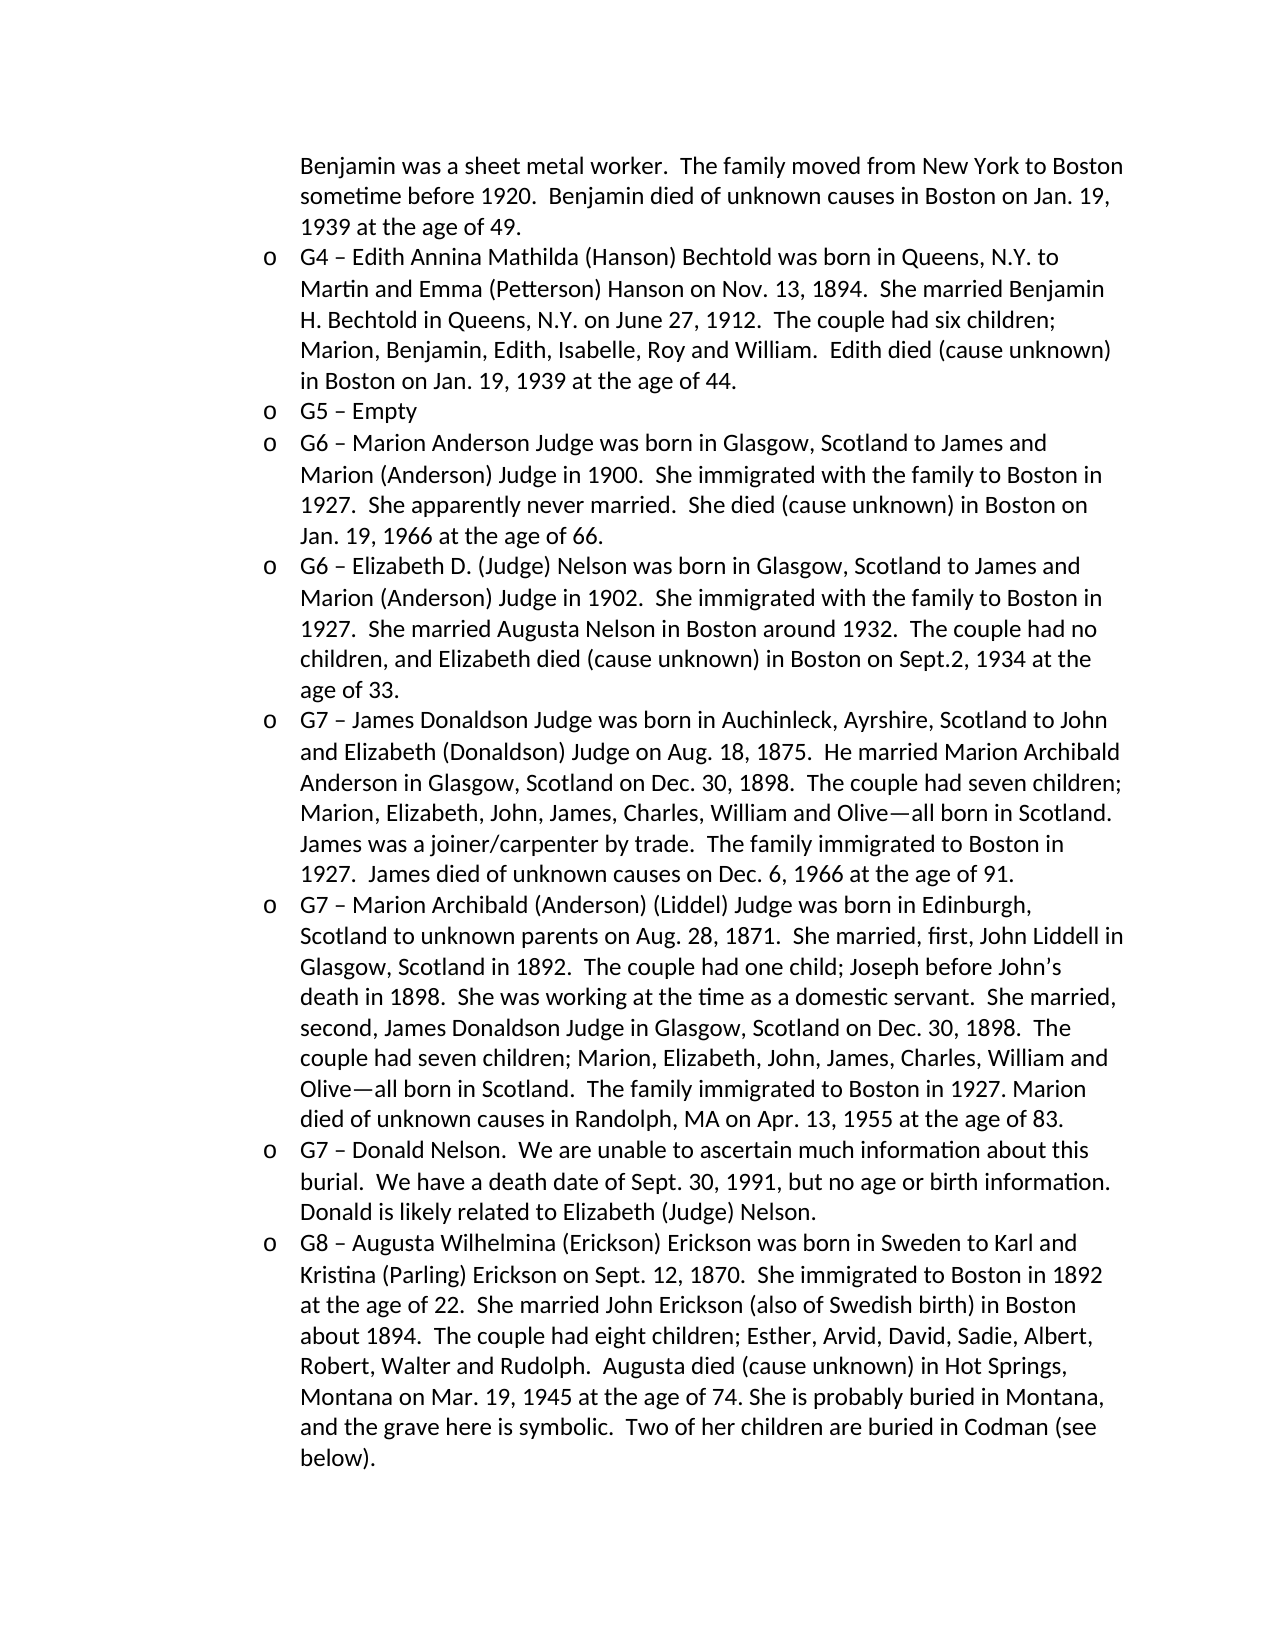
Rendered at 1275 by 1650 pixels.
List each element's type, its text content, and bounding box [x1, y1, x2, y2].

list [262, 150, 1125, 242]
list G7 – Marion Archibald (Anderson) (Liddel) Judge was born in Edinburgh, Scotland to unknown parents on Aug. 28, 1871. She married, first, John Liddell in Glasgow, Scotland in 1892. The couple had one child; Joseph before John’s death in 1898. She was working at the time as a domestic servant. She married, second, James Donaldson Judge in Glasgow, Scotland on Dec. 30, 1898. The couple had seven children; Marion, Elizabeth, John, James, Charles, William and Olive—all born in Scotland. The family immigrated to Boston in 1927. Marion died of unknown causes in Randolph, MA on Apr. 13, 1955 at the age of 83. [262, 889, 1125, 1134]
list G5 – Empty [262, 395, 1125, 427]
list G6 – Marion Anderson Judge was born in Glasgow, Scotland to James and Marion (Anderson) Judge in 1900. She immigrated with the family to Boston in 1927. She apparently never married. She died (cause unknown) in Boston on Jan. 19, 1966 at the age of 66. [262, 427, 1125, 551]
list G6 – Elizabeth D. (Judge) Nelson was born in Glasgow, Scotland to James and Marion (Anderson) Judge in 1902. She immigrated with the family to Boston in 1927. She married Augusta Nelson in Boston around 1932. The couple had no children, and Elizabeth died (cause unknown) in Boston on Sept.2, 1934 at the age of 33. [262, 551, 1125, 704]
list G7 – Donald Nelson. We are unable to ascertain much information about this burial. We have a death date of Sept. 30, 1991, but no age or birth information. Donald is likely related to Elizabeth (Judge) Nelson. [262, 1134, 1125, 1227]
list G8 – Augusta Wilhelmina (Erickson) Erickson was born in Sweden to Karl and Kristina (Parling) Erickson on Sept. 12, 1870. She immigrated to Boston in 1892 at the age of 22. She married John Erickson (also of Swedish birth) in Boston about 1894. The couple had eight children; Esther, Arvid, David, Sadie, Albert, Robert, Walter and Rudolph. Augusta died (cause unknown) in Hot Springs, Montana on Mar. 19, 1945 at the age of 74. She is probably buried in Montana, and the grave here is symbolic. Two of her children are buried in Codman (see below). [262, 1227, 1125, 1472]
list G7 – James Donaldson Judge was born in Auchinleck, Ayrshire, Scotland to John and Elizabeth (Donaldson) Judge on Aug. 18, 1875. He married Marion Archibald Anderson in Glasgow, Scotland on Dec. 30, 1898. The couple had seven children; Marion, Elizabeth, John, James, Charles, William and Olive—all born in Scotland. James was a joiner/carpenter by trade. The family immigrated to Boston in 1927. James died of unknown causes on Dec. 6, 1966 at the age of 91. [262, 704, 1125, 889]
list G4 – Edith Annina Mathilda (Hanson) Bechtold was born in Queens, N.Y. to Martin and Emma (Petterson) Hanson on Nov. 13, 1894. She married Benjamin H. Bechtold in Queens, N.Y. on June 27, 1912. The couple had six children; Marion, Benjamin, Edith, Isabelle, Roy and William. Edith died (cause unknown) in Boston on Jan. 19, 1939 at the age of 44. [262, 242, 1125, 395]
